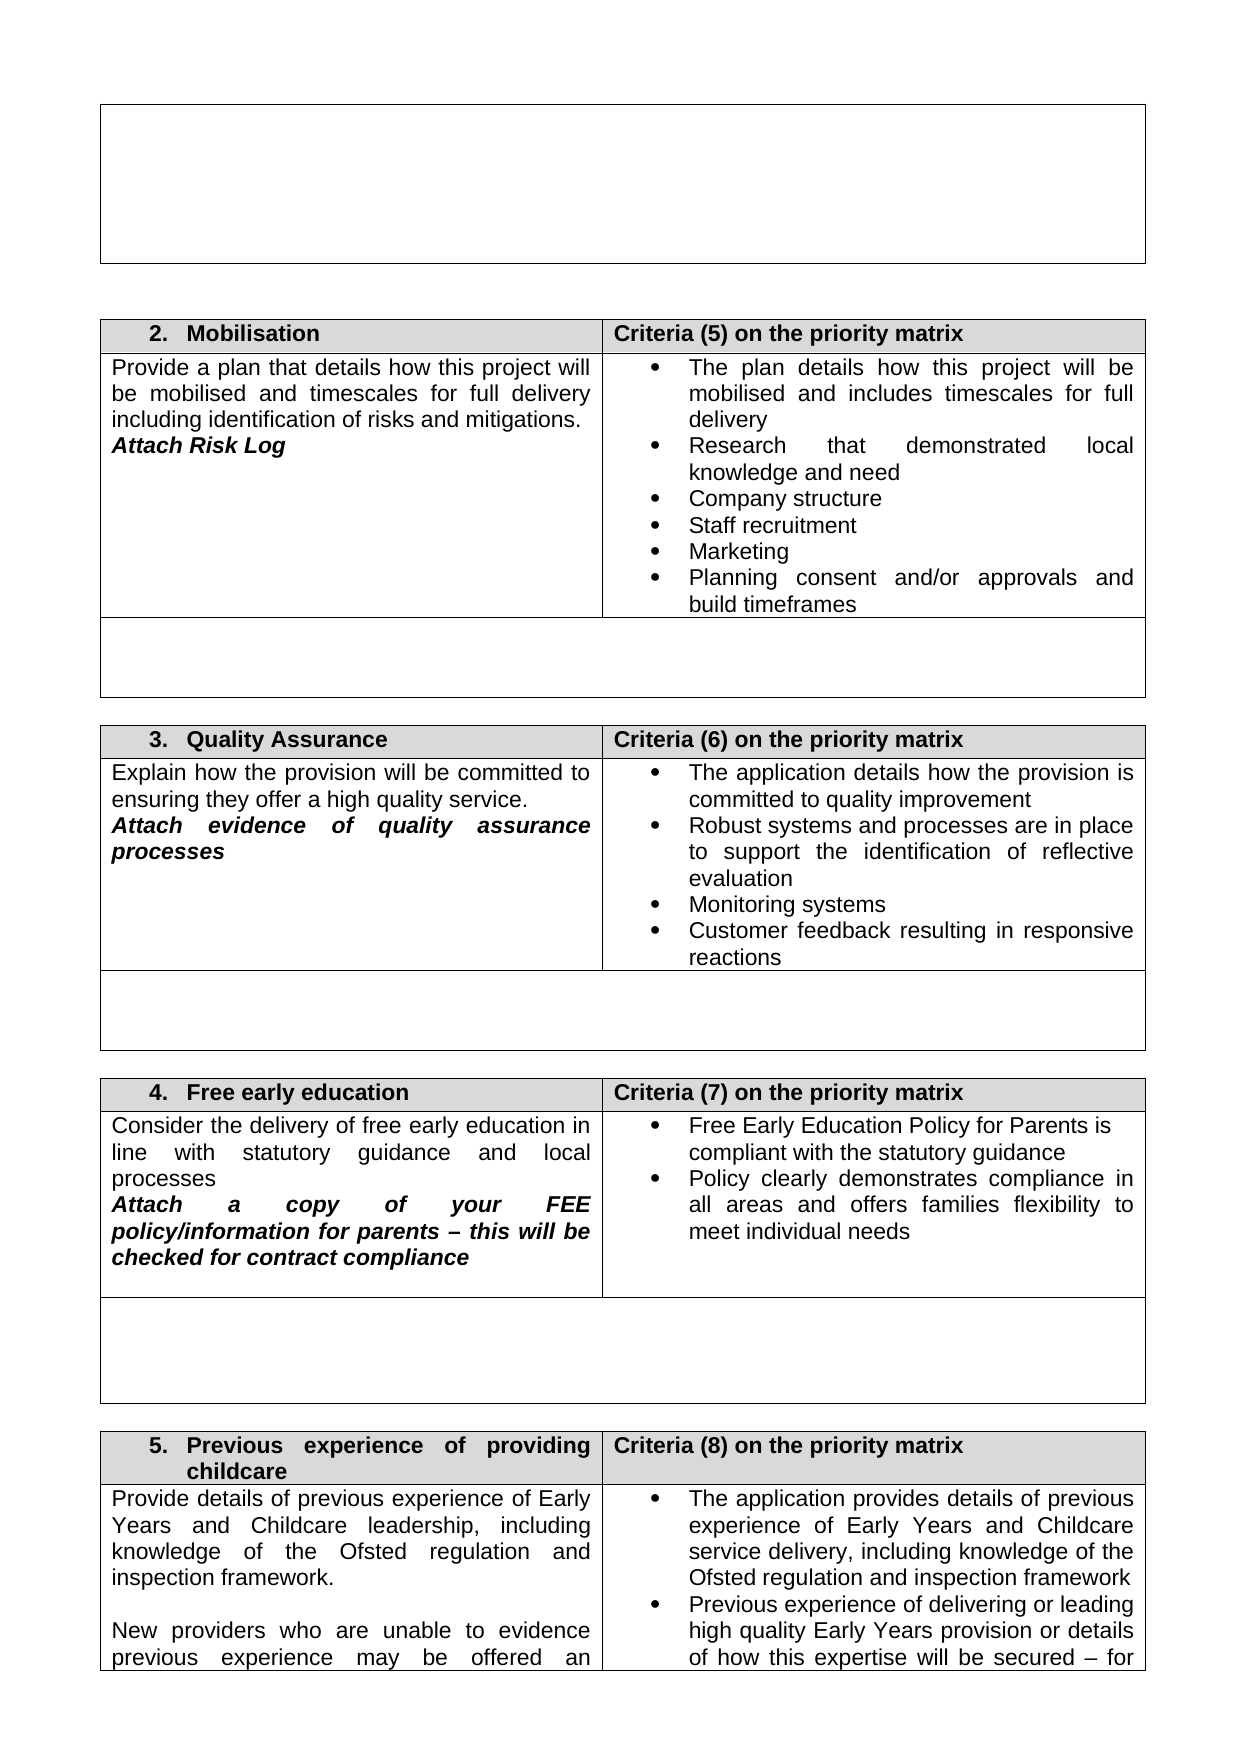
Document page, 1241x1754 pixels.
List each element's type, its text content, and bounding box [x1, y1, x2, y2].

table_cell The application details how the provision is committed to quality improvement Robust systems and processes are in place to support the identification of reflective evaluation Monitoring systems Customer feedback resulting in responsive reactions [603, 759, 1145, 970]
table_cell Explain how the provision will be committed to ensuring they offer a high quality service. Attach evidence of quality assurance processes [101, 759, 602, 970]
table_cell [101, 105, 1145, 263]
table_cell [603, 1485, 1145, 1670]
table_cell Consider the delivery of free early education in line with statutory guidance and local processes Attach a copy of your FEE policy/information for parents – this will be checked for contract compliance [101, 1112, 602, 1297]
table_header Criteria (7) on the priority matrix [603, 1079, 1145, 1111]
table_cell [101, 1485, 602, 1670]
table_cell The plan details how this project will be mobilised and includes timescales for full delivery Research that demonstrated local knowledge and need Company structure Staff recruitment Marketing Planning consent and/or approvals and build timeframes [603, 354, 1145, 617]
table_header Previous experience of providing childcare [101, 1432, 602, 1484]
table_cell Provide a plan that details how this project will be mobilised and timescales for full delivery including identification of risks and mitigations. Attach Risk Log [101, 354, 602, 617]
table_header Mobilisation [101, 320, 602, 352]
table_cell [101, 618, 1145, 697]
table_header Criteria (5) on the priority matrix [603, 320, 1145, 352]
table_cell [101, 1298, 1145, 1403]
table_header Criteria (6) on the priority matrix [603, 726, 1145, 758]
table_cell Free Early Education Policy for Parents is compliant with the statutory guidance Policy clearly demonstrates compliance in all areas and offers families flexibility to meet individual needs [603, 1112, 1145, 1297]
table_header Free early education [101, 1079, 602, 1111]
table_header Quality Assurance [101, 726, 602, 758]
table_cell [101, 971, 1145, 1050]
table_header Criteria (8) on the priority matrix [603, 1432, 1145, 1484]
